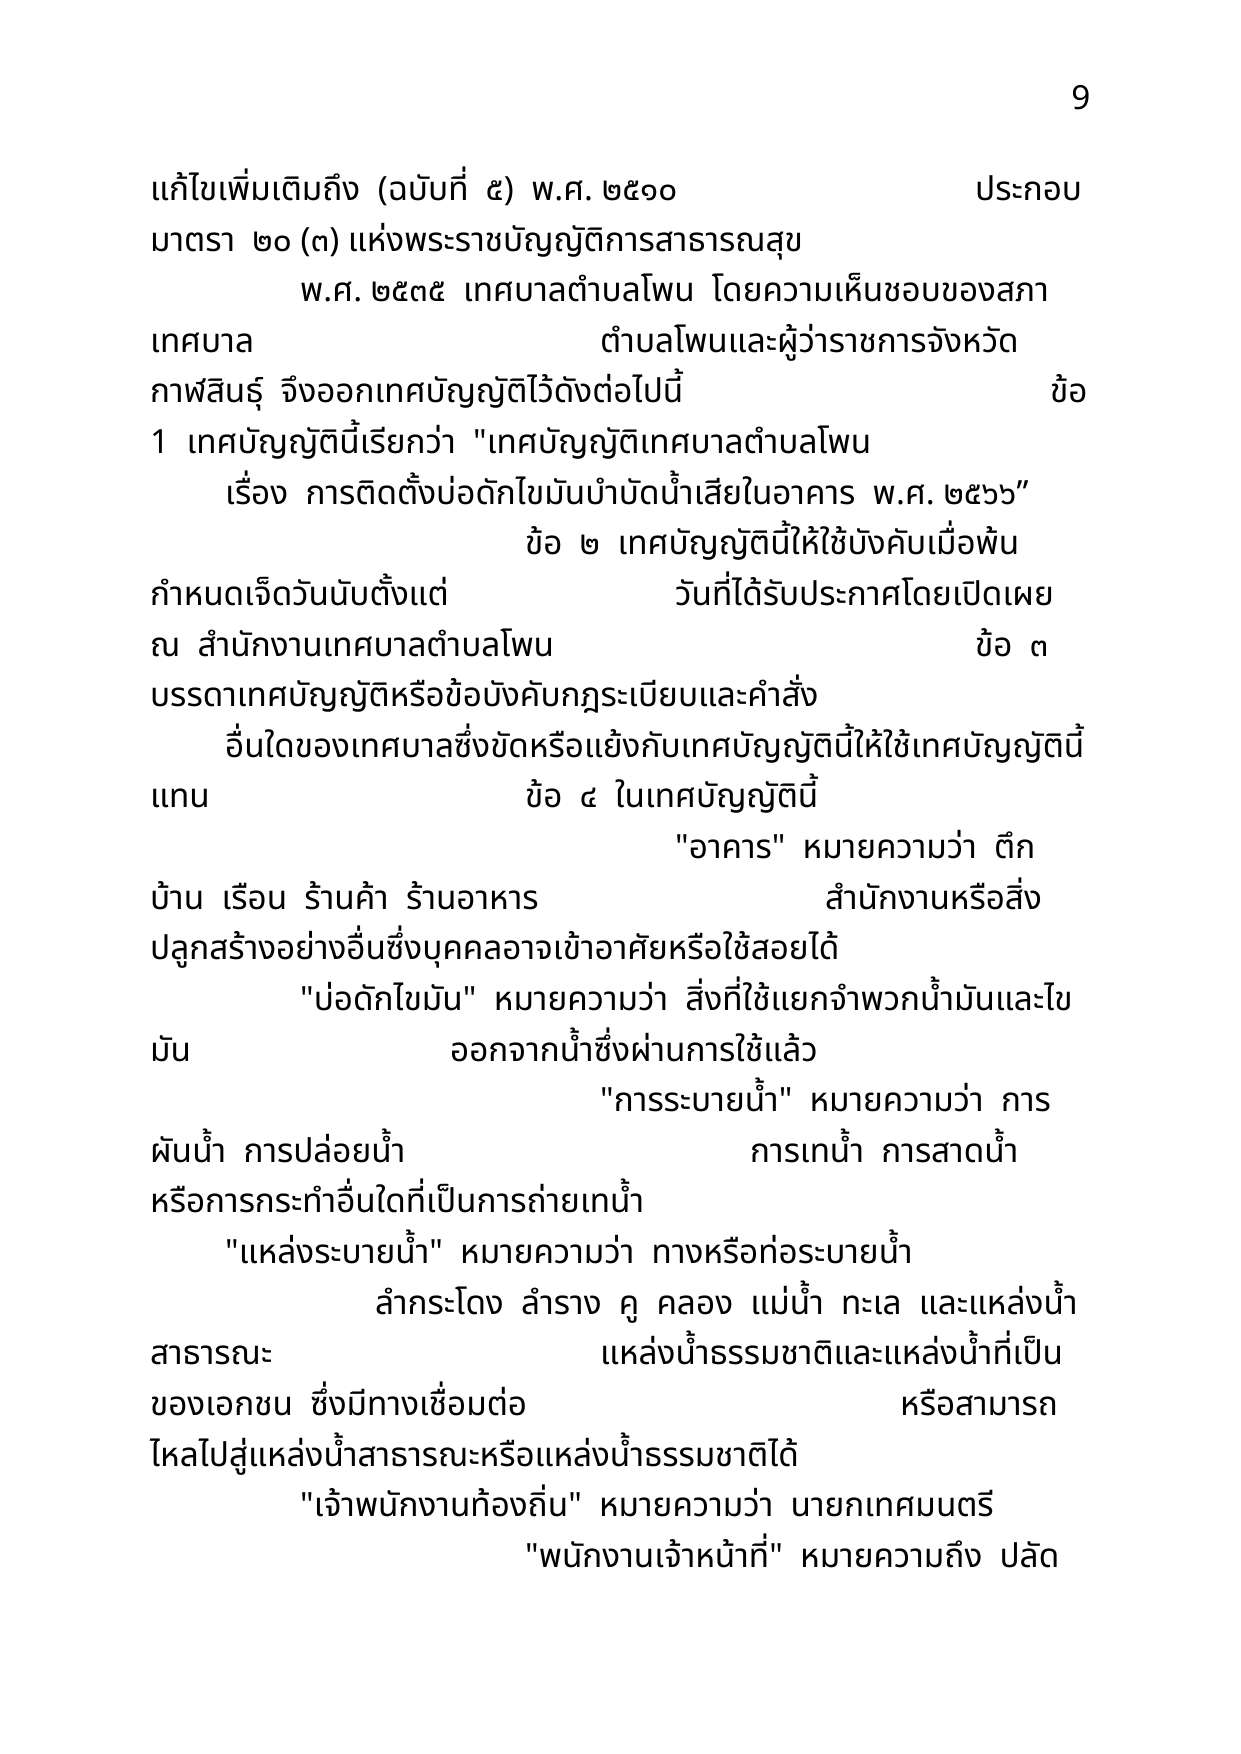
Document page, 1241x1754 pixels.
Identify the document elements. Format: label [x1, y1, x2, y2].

text [150, 165, 1090, 1582]
